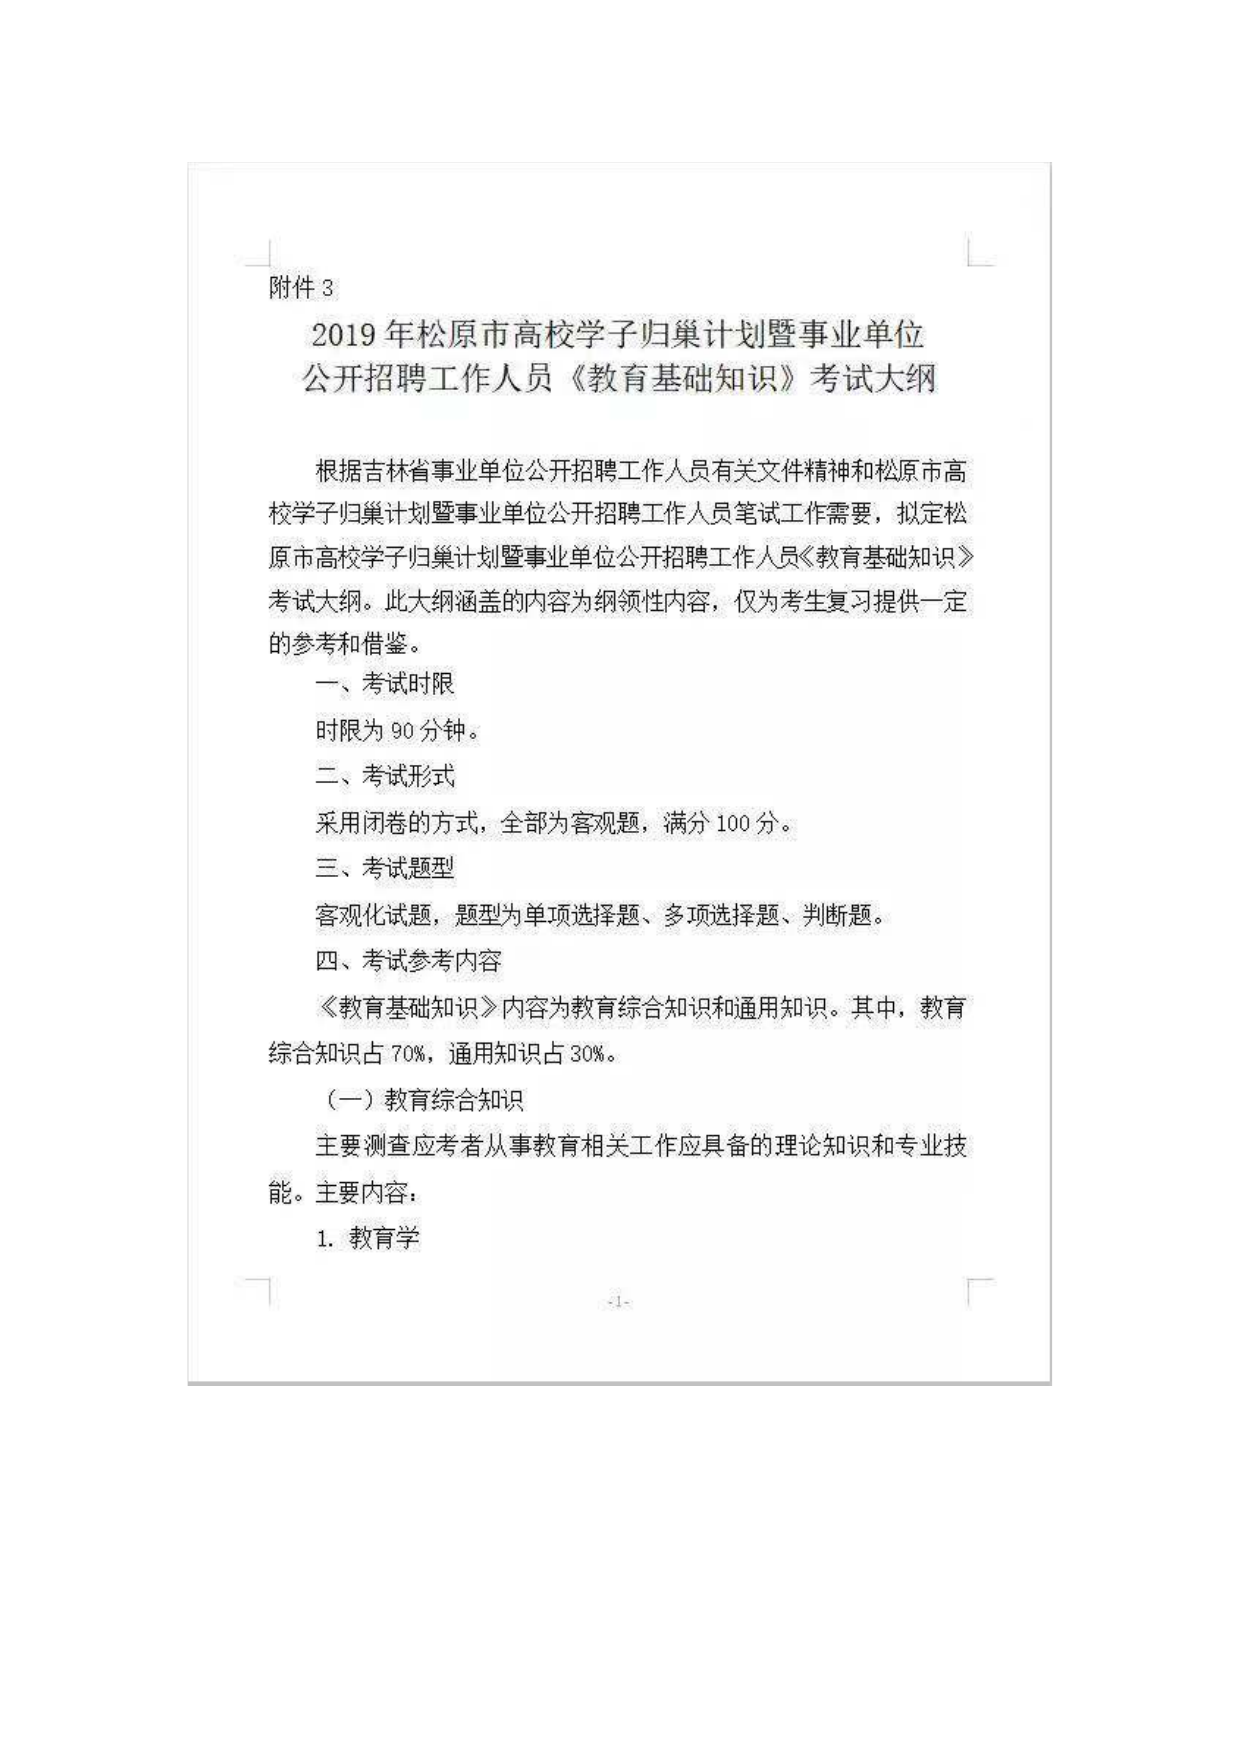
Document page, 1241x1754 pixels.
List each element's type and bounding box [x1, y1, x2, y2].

picture [187, 162, 1053, 1386]
